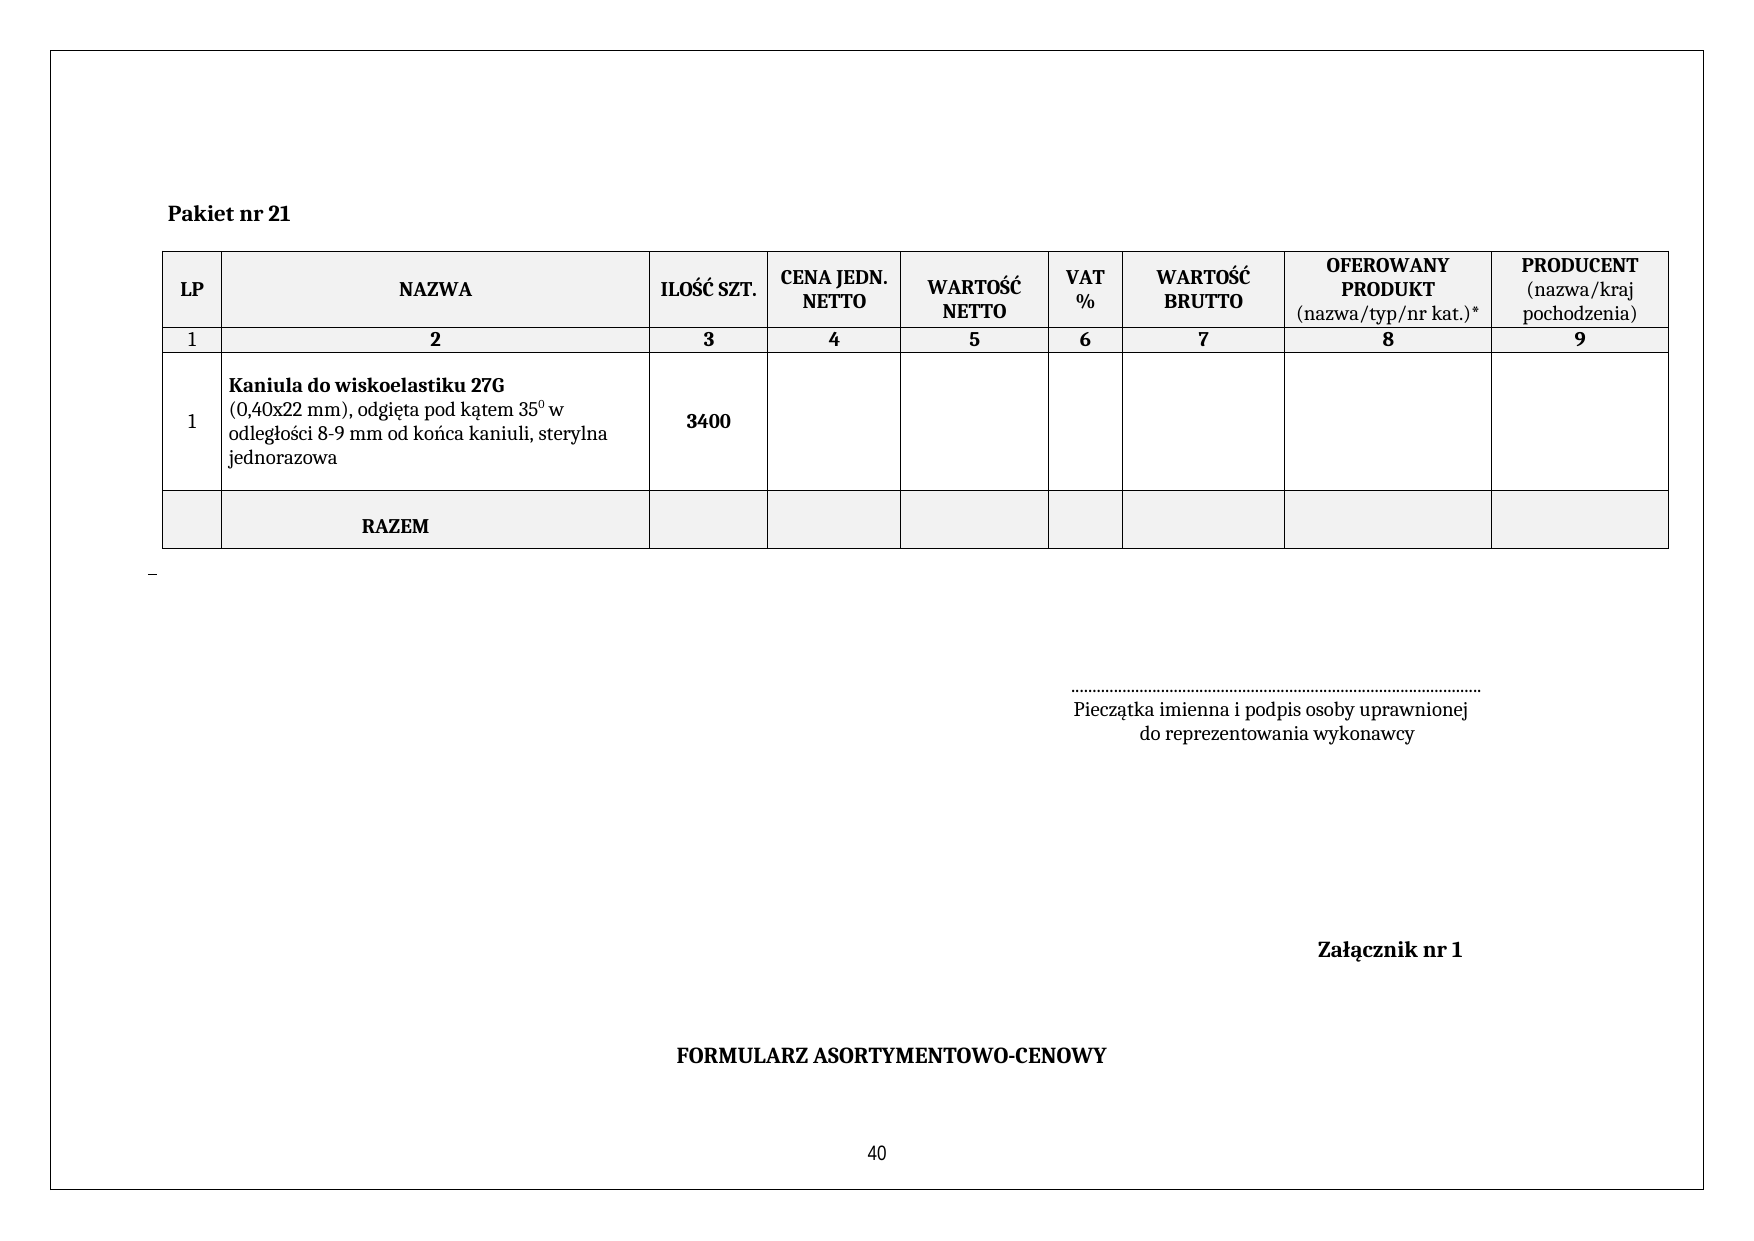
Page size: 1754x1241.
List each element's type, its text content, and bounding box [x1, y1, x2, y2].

table_cell RAZEM [222, 491, 649, 548]
table_cell 8 [1285, 328, 1491, 352]
table_cell 3 [650, 328, 767, 352]
text Pieczątka imienna i podpis osoby uprawnionej [148, 698, 1606, 722]
table_cell [901, 491, 1048, 548]
table_cell [768, 491, 900, 548]
table_cell 3400 [650, 353, 767, 490]
table_header LP [163, 252, 221, 327]
table_cell 9 [1492, 328, 1668, 352]
table_cell 4 [768, 328, 900, 352]
table_cell [1285, 353, 1491, 490]
table_cell [1492, 353, 1668, 490]
text do reprezentowania wykonawcy [177, 722, 1606, 746]
table_cell [1049, 491, 1122, 548]
table_header VAT % [1049, 252, 1122, 327]
text ................................................................................................ [177, 674, 1606, 698]
table_header ILOŚĆ SZT. [650, 252, 767, 327]
table_cell 1 [163, 353, 221, 490]
text Pakiet nr 21 [148, 200, 1606, 227]
table_header PRODUCENT (nazwa/kraj pochodzenia) [1492, 252, 1668, 327]
table_cell 5 [901, 328, 1048, 352]
table_cell [1123, 491, 1284, 548]
table_header OFEROWANY PRODUKT (nazwa/typ/nr kat.)* [1285, 252, 1491, 327]
table_header WARTOŚĆ NETTO [901, 252, 1048, 327]
table_header CENA JEDN. NETTO [768, 252, 900, 327]
table_cell [768, 353, 900, 490]
table_cell [1492, 491, 1668, 548]
table_cell [1049, 353, 1122, 490]
table_cell 1 [163, 328, 221, 352]
text Załącznik nr 1 [177, 937, 1606, 963]
table_cell 7 [1123, 328, 1284, 352]
table_header NAZWA [222, 252, 649, 327]
table_cell [650, 491, 767, 548]
table_cell [163, 491, 221, 548]
table_cell [1285, 491, 1491, 548]
table_cell 6 [1049, 328, 1122, 352]
table_cell Kaniula do wiskoelastiku 27G (0,40x22 mm), odgięta pod kątem 350 w odległości 8-9 mm od końca kaniuli, sterylna jednorazowa [222, 353, 649, 490]
table_cell [1123, 353, 1284, 490]
table_header WARTOŚĆ BRUTTO [1123, 252, 1284, 327]
text FORMULARZ ASORTYMENTOWO-CENOWY [177, 1043, 1606, 1069]
table_cell [901, 353, 1048, 490]
table_cell 2 [222, 328, 649, 352]
